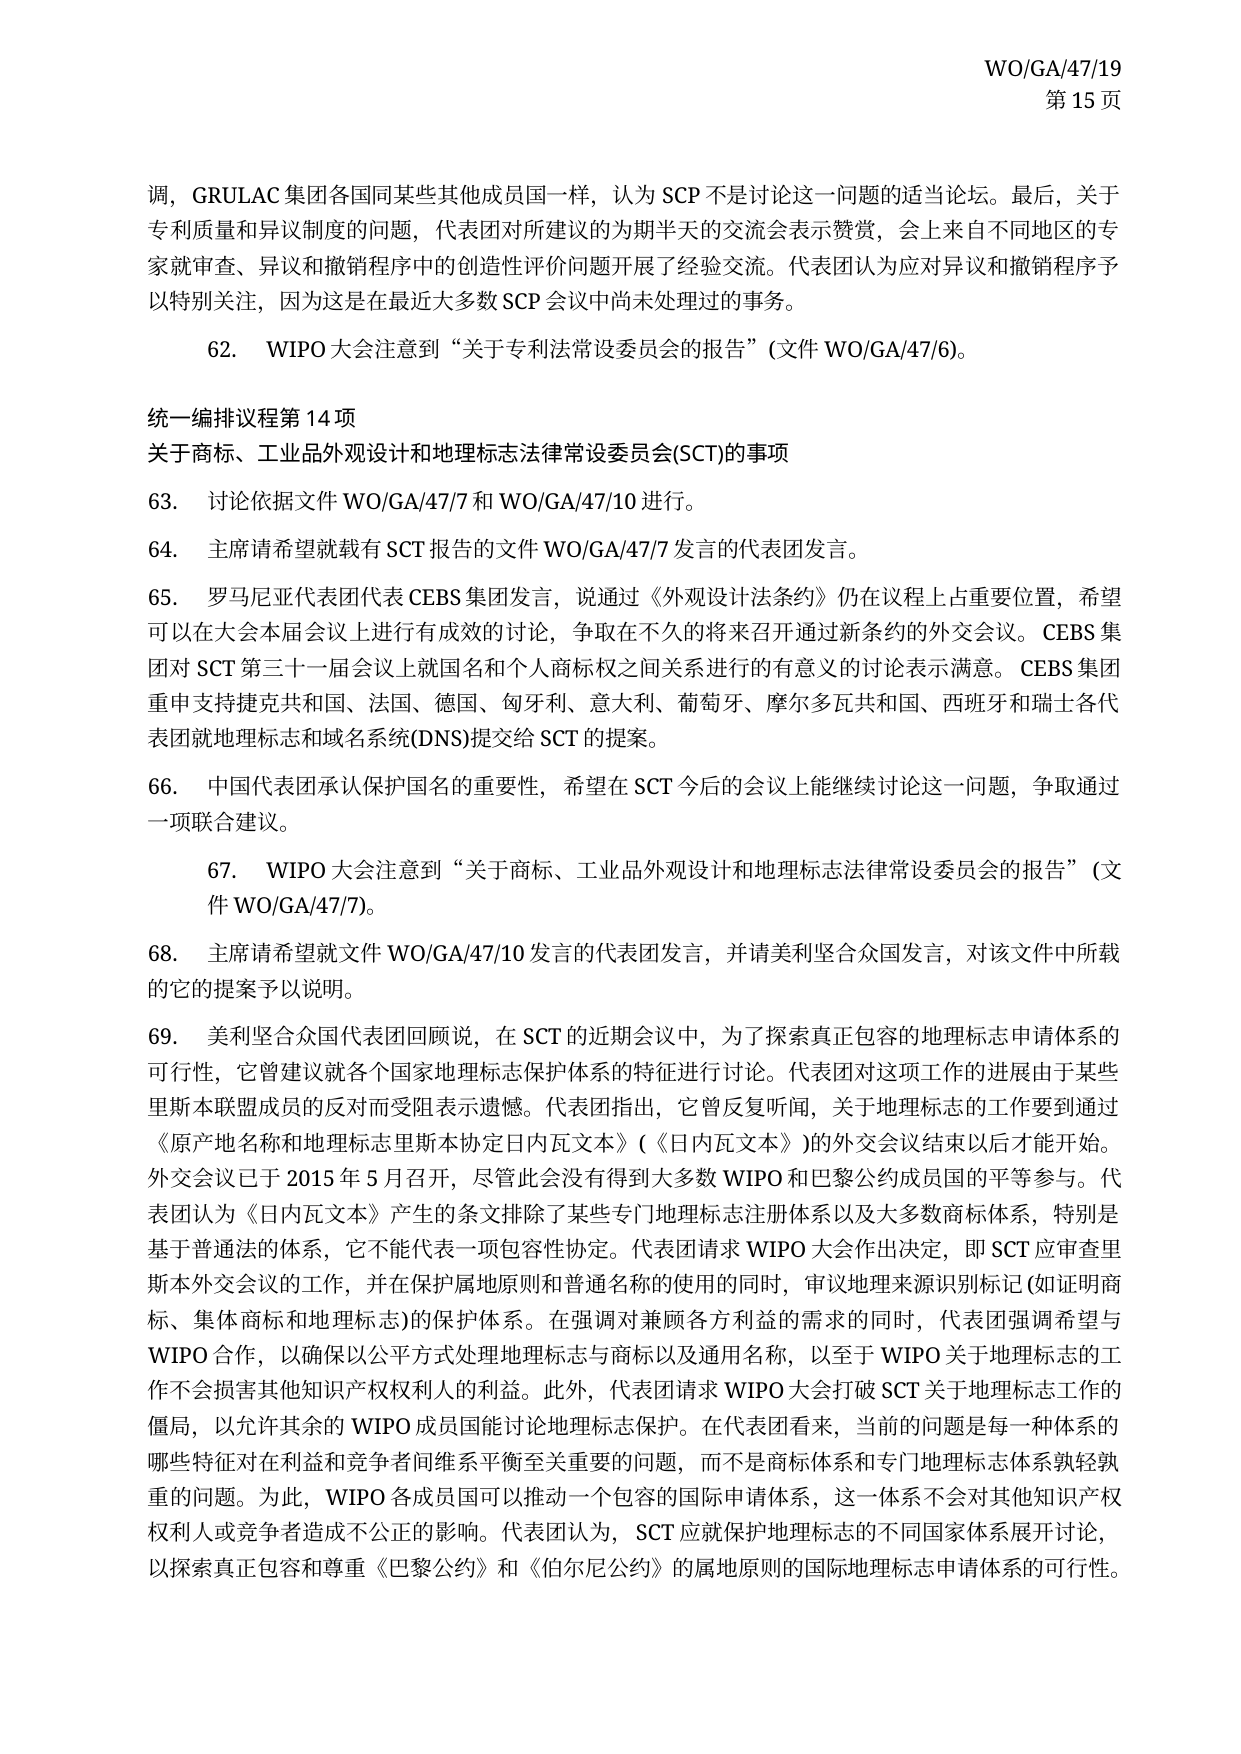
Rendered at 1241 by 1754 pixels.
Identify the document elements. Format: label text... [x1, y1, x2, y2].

list 主席请希望就文件WO/GA/47/10发言的代表团发言，并请美利坚合众国发言，对该文件中所载的它的提案予以说明。 [148, 932, 1122, 1003]
text 关于商标、工业品外观设计和地理标志法律常设委员会(SCT)的事项 [148, 432, 1122, 468]
list WIPO大会注意到“关于商标、工业品外观设计和地理标志法律常设委员会的报告”(文件WO/GA/47/7)。 [207, 849, 1122, 920]
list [148, 174, 1122, 316]
list 讨论依据文件WO/GA/47/7和WO/GA/47/10进行。 [148, 480, 1122, 516]
list 罗马尼亚代表团代表CEBS集团发言，说通过《外观设计法条约》仍在议程上占重要位置，希望可以在大会本届会议上进行有成效的讨论，争取在不久的将来召开通过新条约的外交会议。CEBS集团对SCT第三十一届会议上就国名和个人商标权之间关系进行的有意义的讨论表示满意。CEBS集团重申支持捷克共和国、法国、德国、匈牙利、意大利、葡萄牙、摩尔多瓦共和国、西班牙和瑞士各代表团就地理标志和域名系统(DNS)提交给SCT的提案。 [148, 576, 1122, 753]
list 美利坚合众国代表团回顾说，在SCT的近期会议中，为了探索真正包容的地理标志申请体系的可行性，它曾建议就各个国家地理标志保护体系的特征进行讨论。代表团对这项工作的进展由于某些里斯本联盟成员的反对而受阻表示遗憾。代表团指出，它曾反复听闻，关于地理标志的工作要到通过《原产地名称和地理标志里斯本协定日内瓦文本》(《日内瓦文本》)的外交会议结束以后才能开始。外交会议已于2015年5月召开，尽管此会没有得到大多数WIPO和巴黎公约成员国的平等参与。代表团认为《日内瓦文本》产生的条文排除了某些专门地理标志注册体系以及大多数商标体系，特别是基于普通法的体系，它不能代表一项包容性协定。代表团请求WIPO大会作出决定，即SCT应审查里斯本外交会议的工作，并在保护属地原则和普通名称的使用的同时，审议地理来源识别标记(如证明商标、集体商标和地理标志)的保护体系。在强调对兼顾各方利益的需求的同时，代表团强调希望与WIPO合作，以确保以公平方式处理地理标志与商标以及通用名称，以至于WIPO关于地理标志的工作不会损害其他知识产权权利人的利益。此外，代表团请求WIPO大会打破SCT关于地理标志工作的僵局，以允许其余的WIPO成员国能讨论地理标志保护。在代表团看来，当前的问题是每一种体系的哪些特征对在利益和竞争者间维系平衡至关重要的问题，而不是商标体系和专门地理标志体系孰轻孰重的问题。为此，WIPO各成员国可以推动一个包容的国际申请体系，这一体系不会对其他知识产权权利人或竞争者造成不公正的影响。代表团认为，SCT应就保护地理标志的不同国家体系展开讨论，以探索真正包容和尊重《巴黎公约》和《伯尔尼公约》的属地原则的国际地理标志申请体系的可行性。 [148, 1016, 1122, 1582]
list 中国代表团承认保护国名的重要性，希望在SCT今后的会议上能继续讨论这一问题，争取通过一项联合建议。 [148, 766, 1122, 837]
list 主席请希望就载有SCT报告的文件WO/GA/47/7发言的代表团发言。 [148, 528, 1122, 564]
text 统一编排议程第14项 [148, 389, 1122, 432]
list WIPO大会注意到“关于专利法常设委员会的报告”(文件WO/GA/47/6)。 [207, 328, 1122, 364]
